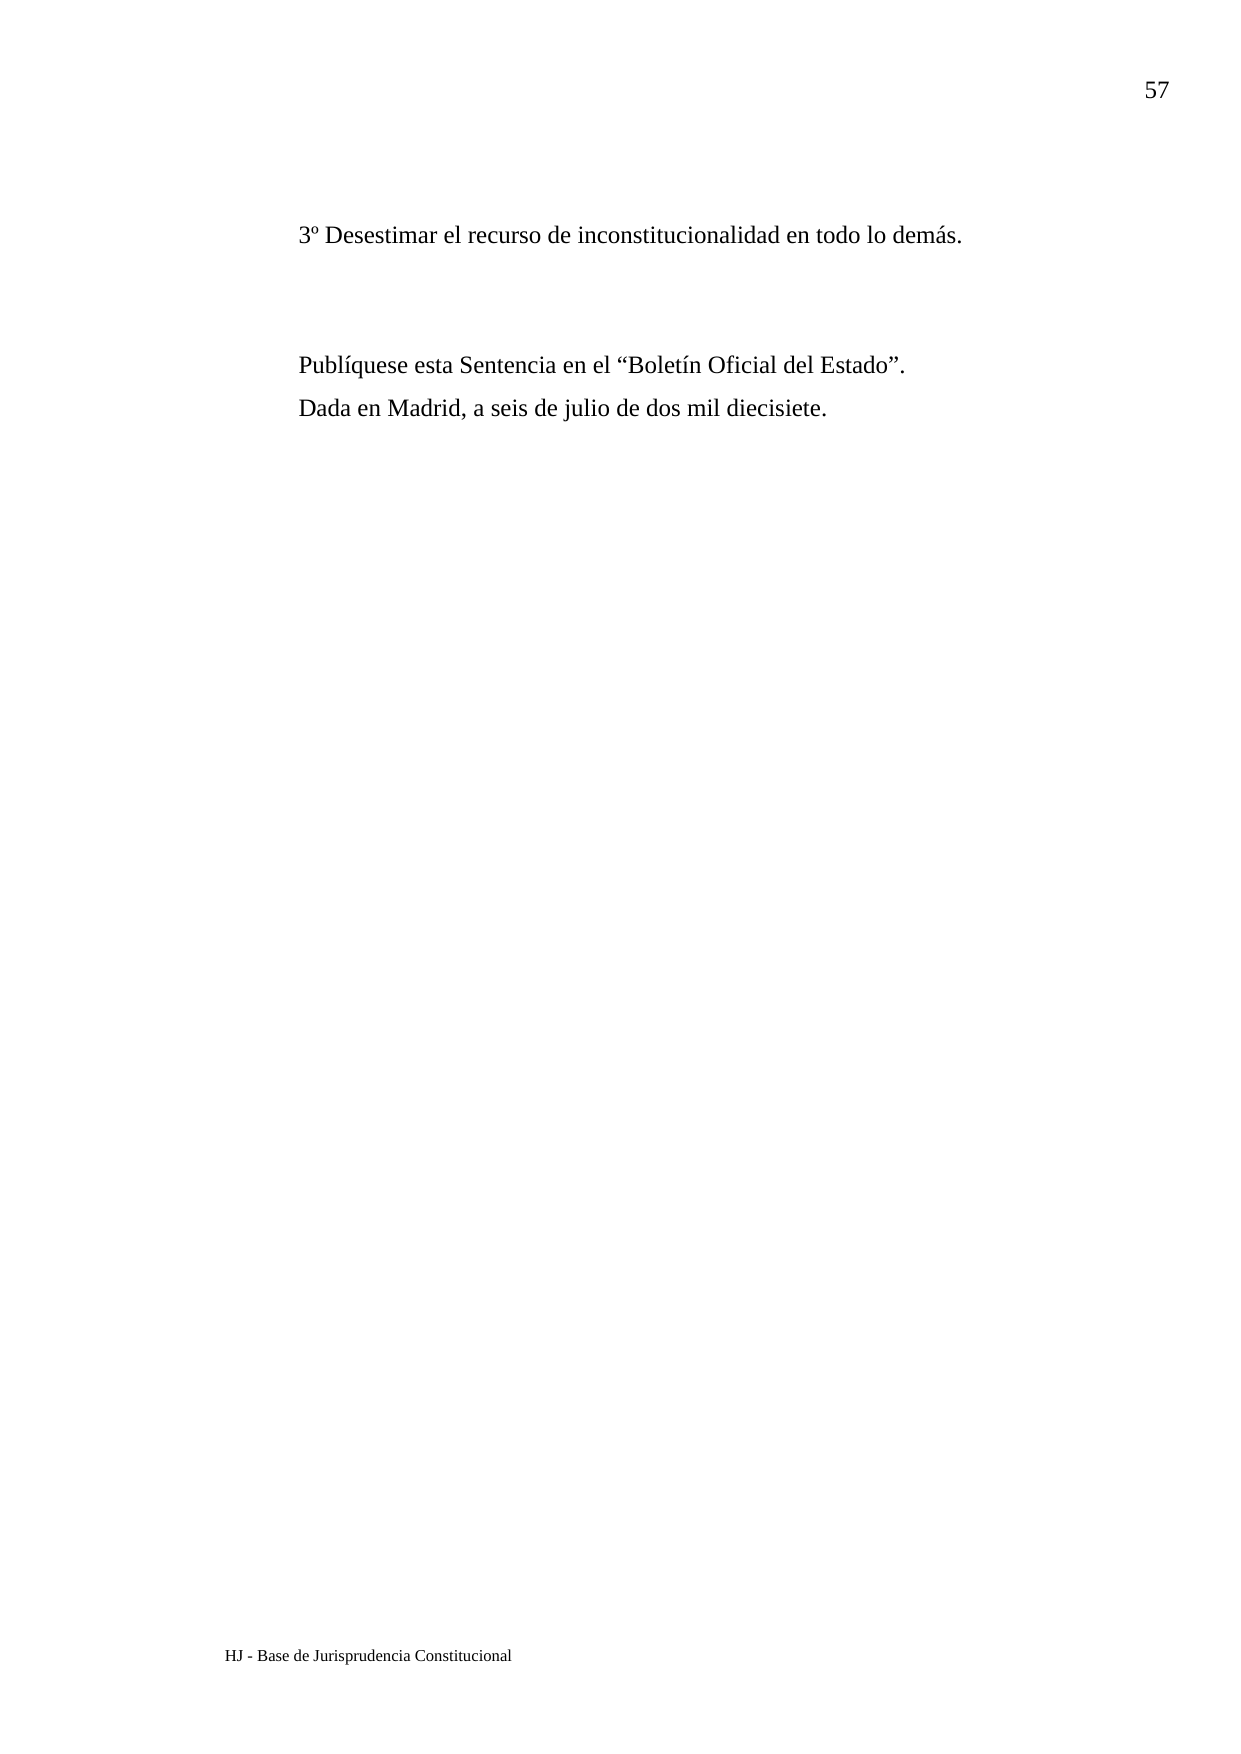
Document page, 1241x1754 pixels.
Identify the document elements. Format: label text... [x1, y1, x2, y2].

text Dada en Madrid, a seis de julio de dos mil diecisiete. [224, 393, 1169, 422]
text 3º Desestimar el recurso de inconstitucionalidad en todo lo demás. [224, 220, 1169, 249]
text Publíquese esta Sentencia en el “Boletín Oficial del Estado”. [224, 350, 1169, 378]
